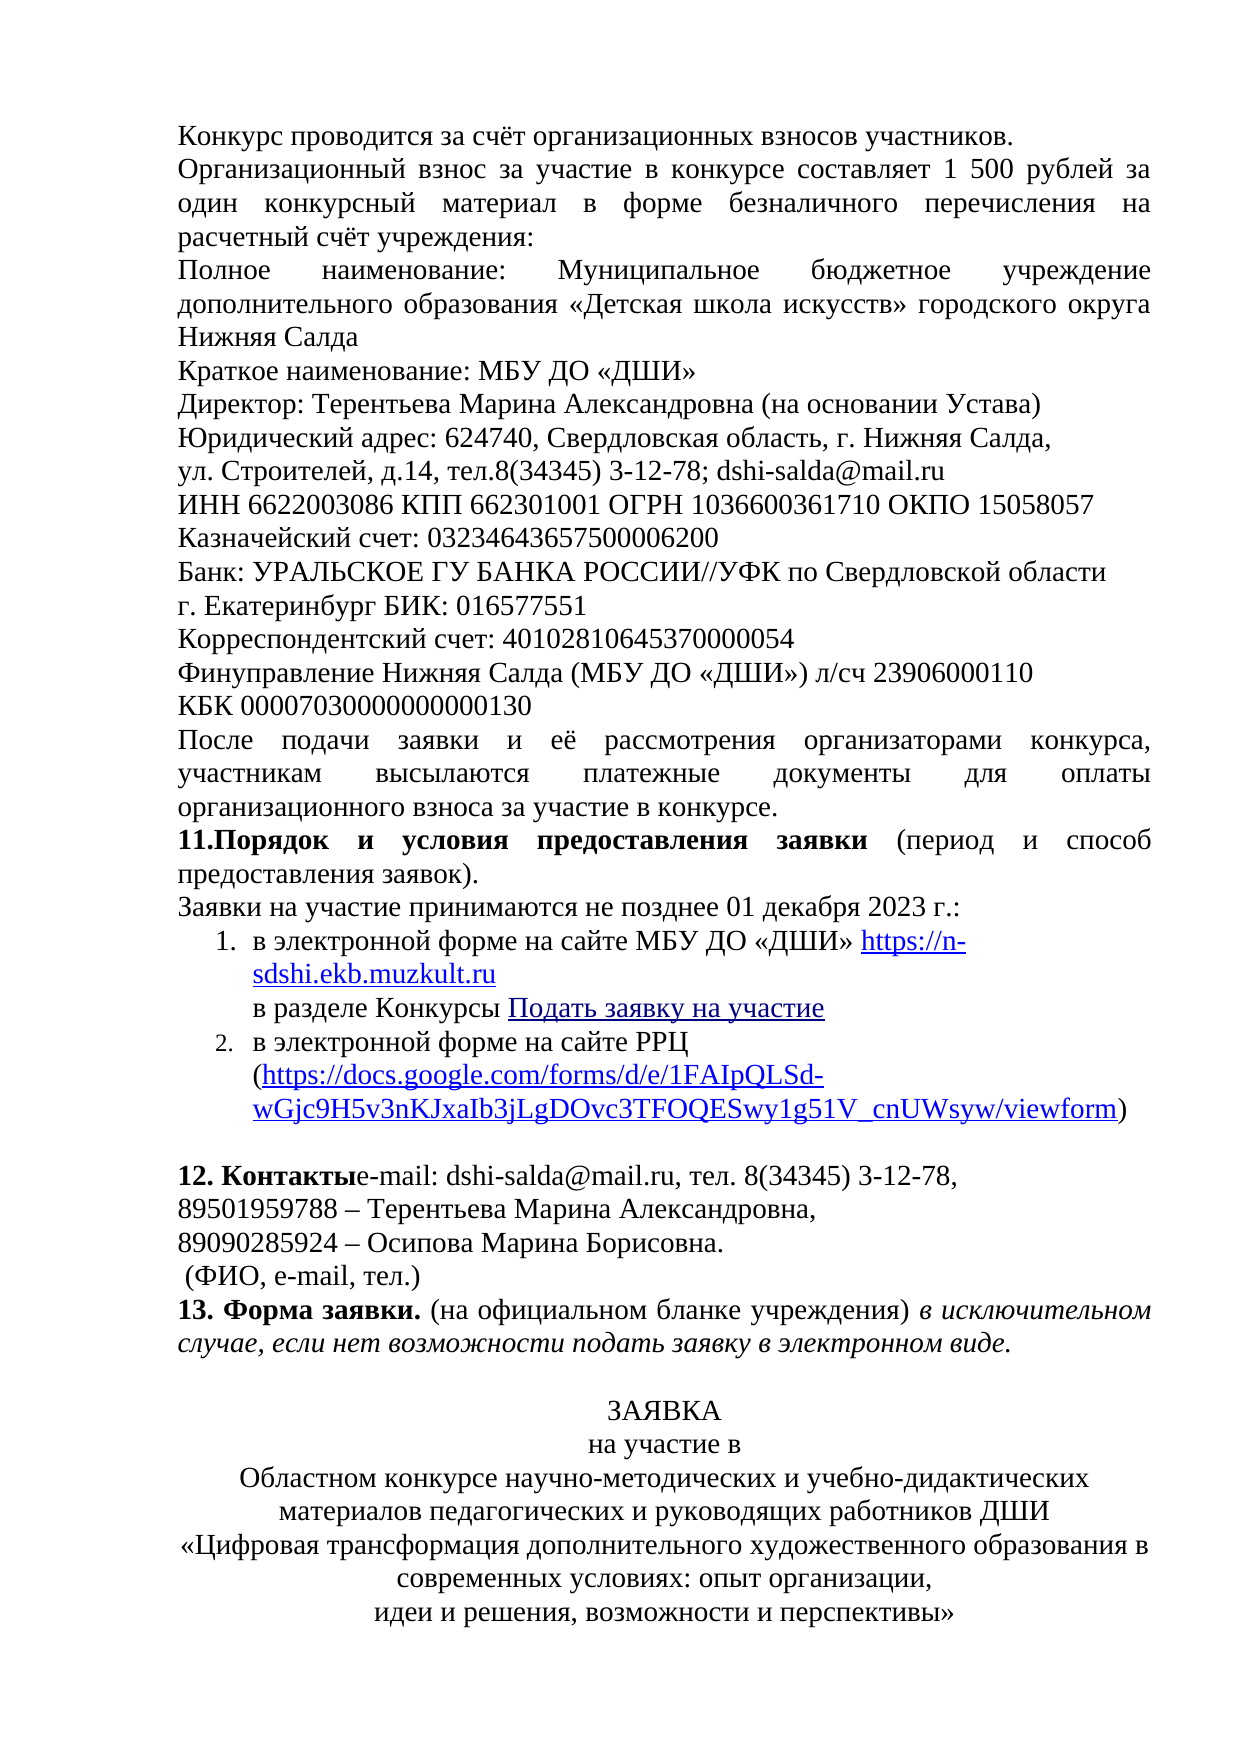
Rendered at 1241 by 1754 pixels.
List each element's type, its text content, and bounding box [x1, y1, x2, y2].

text ЗАЯВКА [177, 1393, 1152, 1426]
text КБК 00007030000000000130 [177, 688, 1152, 722]
text Заявки на участие принимаются не позднее 01 декабря 2023 г.: [177, 889, 1152, 923]
text Областном конкурсе научно-методических и учебно-дидактических материалов педагогических и руководящих работников ДШИ [177, 1460, 1152, 1527]
text 11.Порядок и условия предоставления заявки (период и способ предоставления заявок). [177, 822, 1152, 889]
text 89090285924 – Осипова Марина Борисовна. [177, 1225, 1152, 1258]
list в электронной форме на сайте МБУ ДО «ДШИ» https://n-sdshi.ekb.muzkult.ru [215, 923, 1152, 990]
text 13. Форма заявки. (на официальном бланке учреждения) в исключительном случае, если нет возможности подать заявку в электронном виде. [177, 1292, 1152, 1359]
text «Цифровая трансформация дополнительного художественного образования в современных условиях: опыт организации, [177, 1527, 1152, 1594]
text на участие в [177, 1426, 1152, 1460]
text идеи и решения, возможности и перспективы» [177, 1594, 1152, 1627]
text Конкурс проводится за счёт организационных взносов участников. [177, 118, 1152, 152]
text Банк: УРАЛЬСКОЕ ГУ БАНКА РОССИИ//УФК по Свердловской области [177, 554, 1152, 588]
text Юридический адрес: 624740, Свердловская область, г. Нижняя Салда, [177, 420, 1152, 453]
text 89501959788 – Терентьева Марина Александровна, [177, 1191, 1152, 1225]
text 12. Контактыe-mail: dshi-salda@mail.ru, тел. 8(34345) 3-12-78, [177, 1158, 1152, 1191]
text (ФИО, e-mail, тел.) [177, 1258, 1152, 1292]
list в разделе Конкурсы Подать заявку на участие [252, 990, 1152, 1024]
text После подачи заявки и её рассмотрения организаторами конкурса, участникам высылаются платежные документы для оплаты организационного взноса за участие в конкурсе. [177, 722, 1152, 822]
text Финуправление Нижняя Салда (МБУ ДО «ДШИ») л/сч 23906000110 [177, 655, 1152, 688]
text г. Екатеринбург БИК: 016577551 [177, 588, 1152, 621]
text ул. Строителей, д.14, тел.8(34345) 3-12-78; dshi-salda@mail.ru [177, 453, 1152, 487]
list в электронной форме на сайте РРЦ (https://docs.google.com/forms/d/e/1FAIpQLSd-wGjc9H5v3nKJxaIb3jLgDOvc3TFOQESwy1g51V_cnUWsyw/viewform) [215, 1024, 1152, 1124]
text Корреспондентский счет: 40102810645370000054 [177, 621, 1152, 655]
text ИНН 6622003086 КПП 662301001 ОГРН 1036600361710 ОКПО 15058057 [177, 487, 1152, 521]
text Краткое наименование: МБУ ДО «ДШИ» [177, 353, 1152, 386]
text Директор: Терентьева Марина Александровна (на основании Устава) [177, 386, 1152, 420]
text Организационный взнос за участие в конкурсе составляет 1 500 рублей за один конкурсный материал в форме безналичного перечисления на расчетный счёт учреждения: [177, 152, 1152, 252]
text Полное наименование: Муниципальное бюджетное учреждение дополнительного образования «Детская школа искусств» городского округа Нижняя Салда [177, 252, 1152, 353]
text Казначейский счет: 03234643657500006200 [177, 521, 1152, 554]
